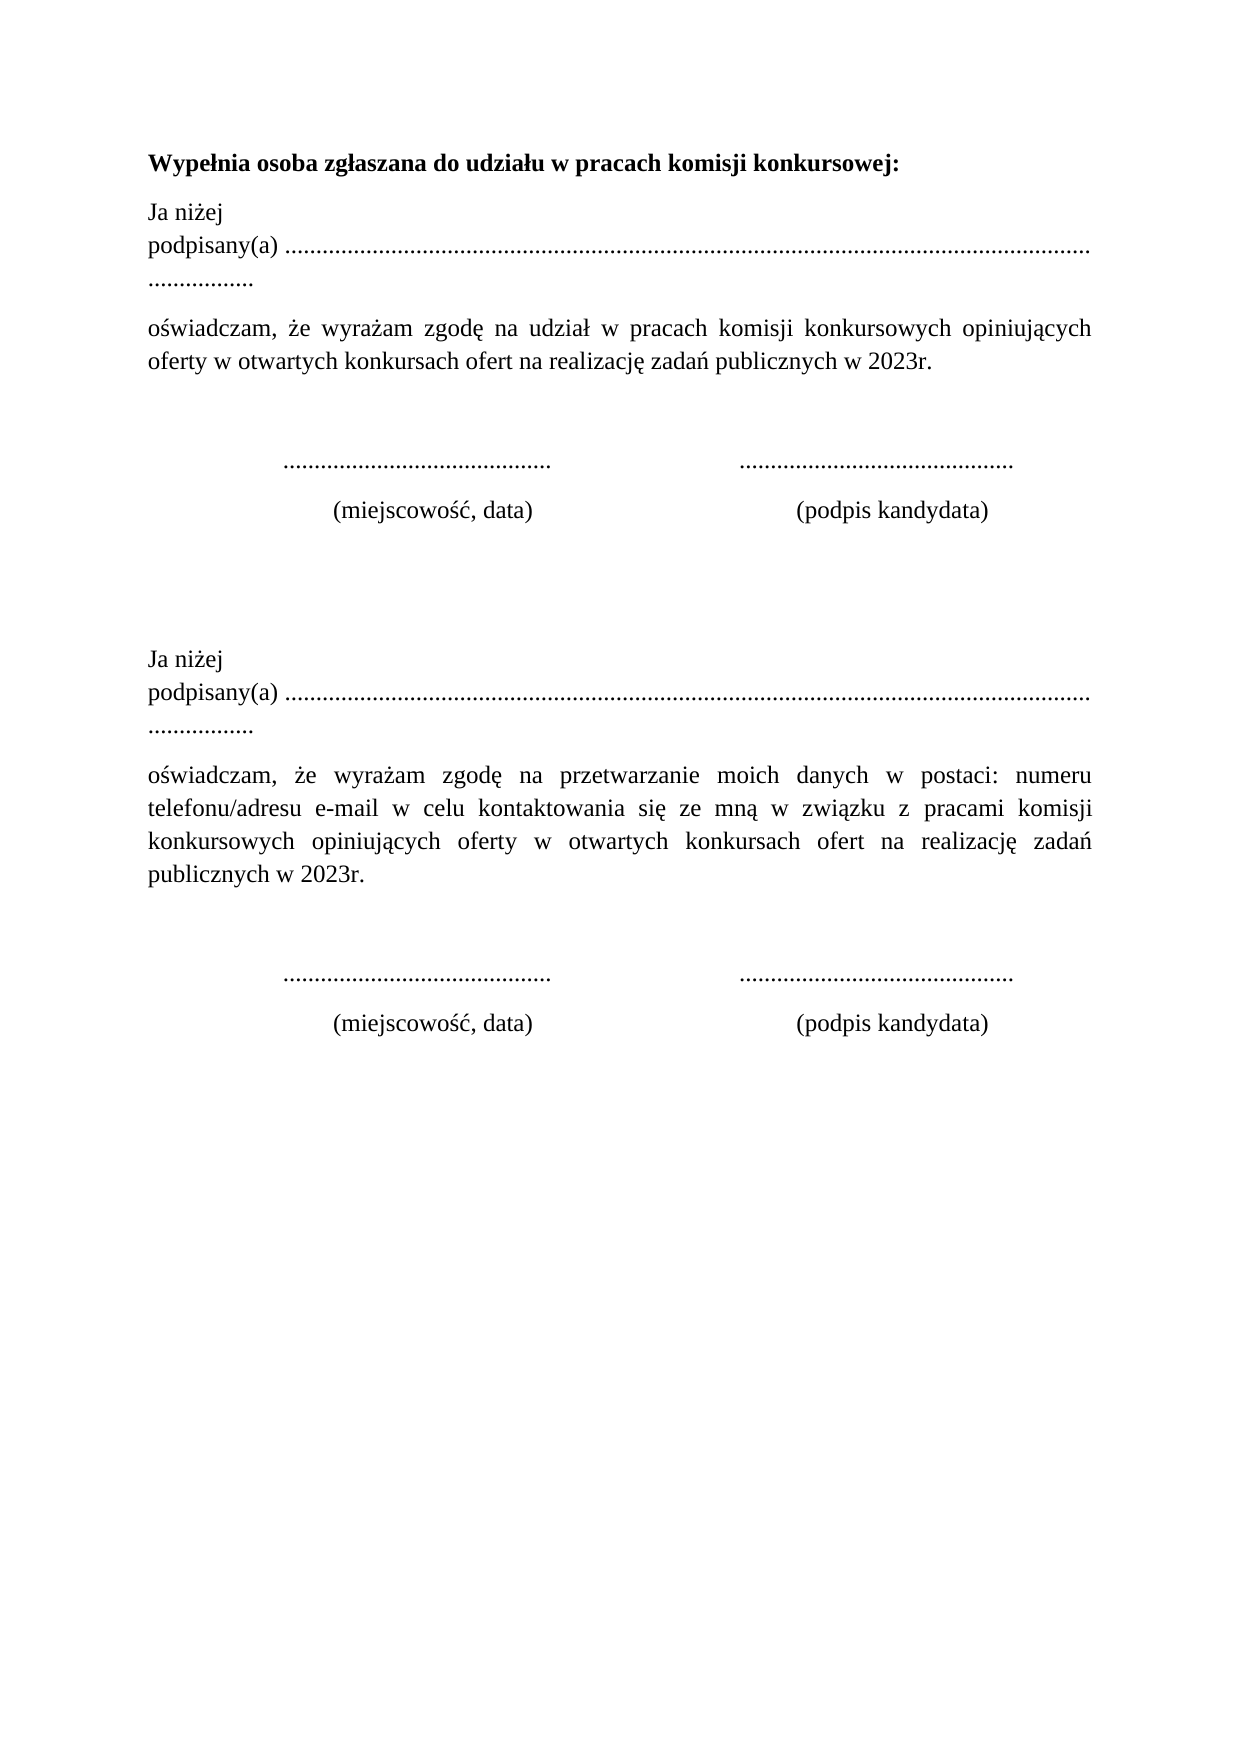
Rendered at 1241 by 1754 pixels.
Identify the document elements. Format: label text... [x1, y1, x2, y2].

text (miejscowość, data) (podpis kandydata) [236, 1008, 1093, 1037]
text Ja niżej podpisany(a) .................................................................................................................................................. [148, 644, 1093, 739]
text ........................................... ............................................ [148, 445, 1093, 474]
text oświadczam, że wyrażam zgodę na przetwarzanie moich danych w postaci: numeru telefonu/adresu e-mail w celu kontaktowania się ze mną w związku z pracami komisji konkursowych opiniujących oferty w otwartych konkursach ofert na realizację zadań publicznych w 2023r. [148, 760, 1093, 888]
text ........................................... ............................................ [148, 958, 1093, 987]
text Wypełnia osoba zgłaszana do udziału w pracach komisji konkursowej: [148, 148, 1093, 176]
text oświadczam, że wyrażam zgodę na udział w pracach komisji konkursowych opiniujących oferty w otwartych konkursach ofert na realizację zadań publicznych w 2023r. [148, 313, 1093, 375]
text Ja niżej podpisany(a) .................................................................................................................................................. [148, 197, 1093, 292]
text (miejscowość, data) (podpis kandydata) [236, 495, 1093, 524]
